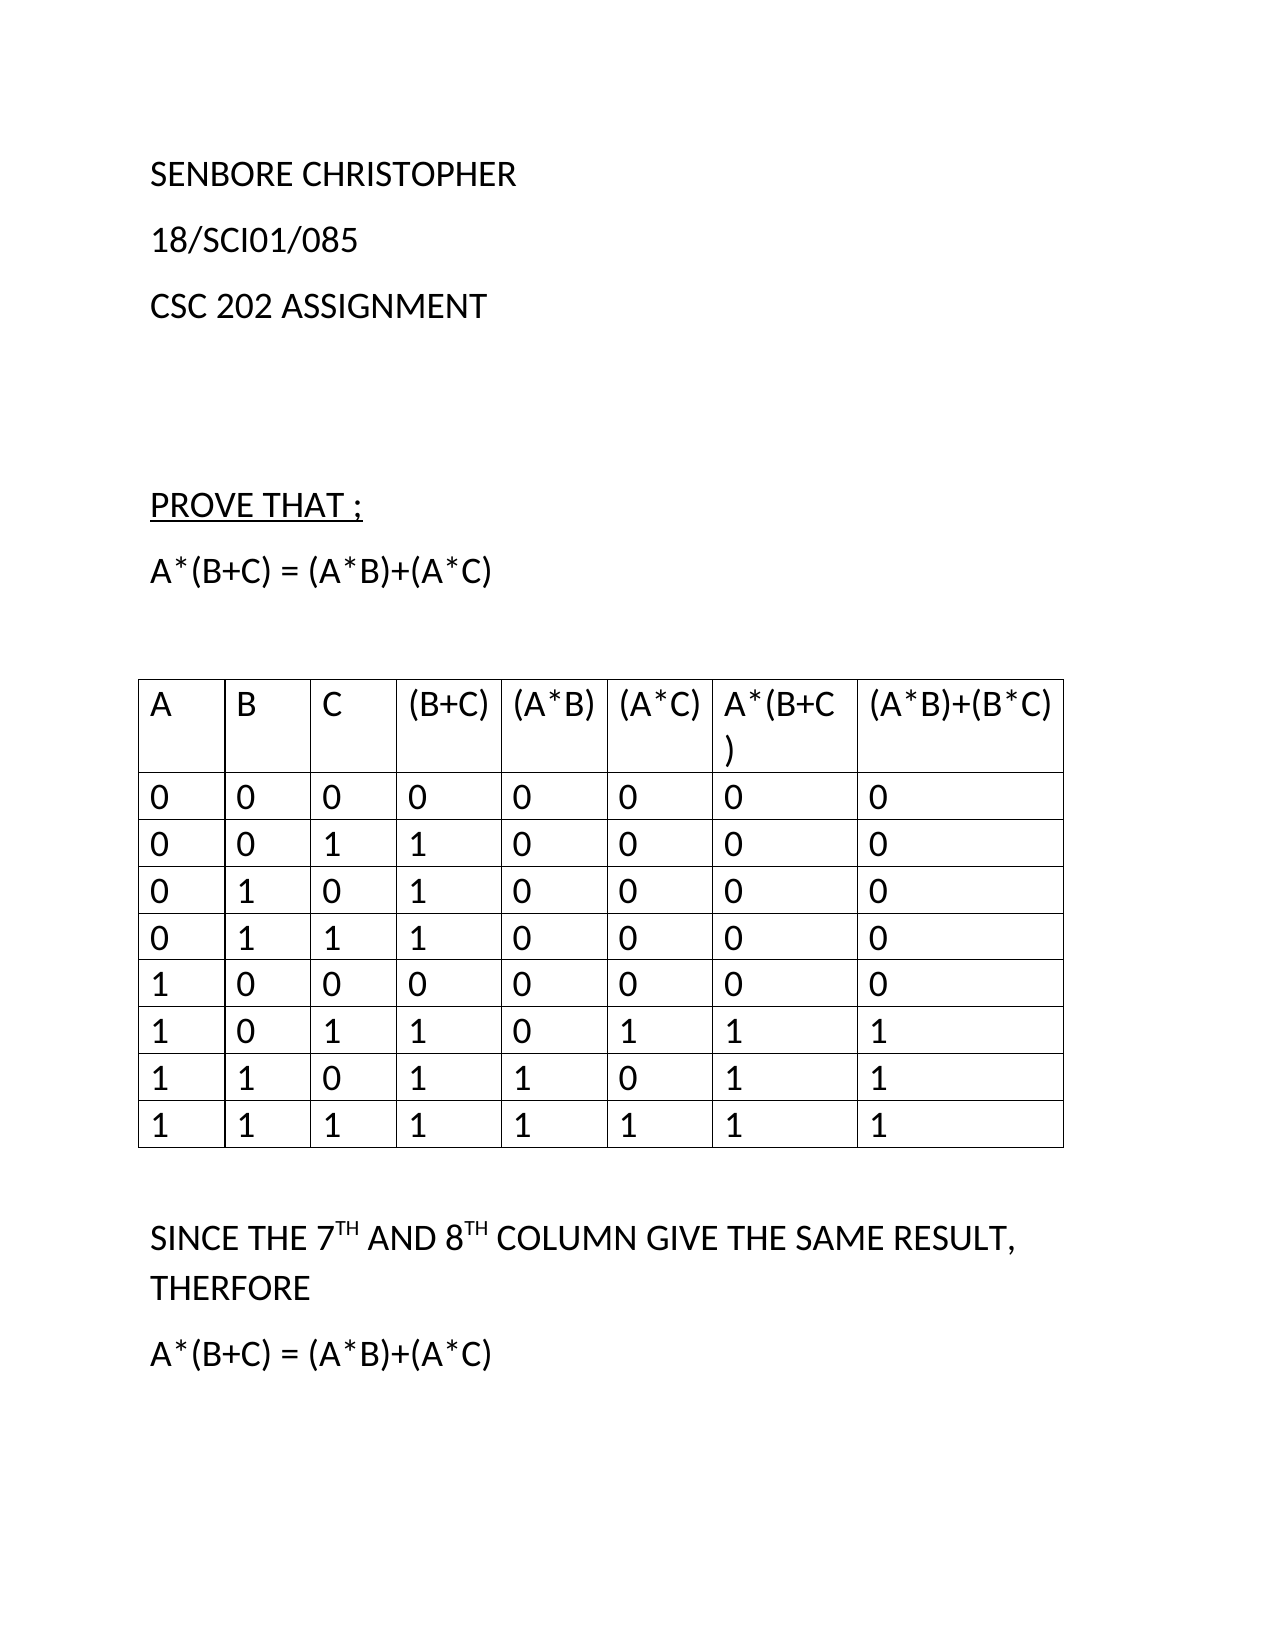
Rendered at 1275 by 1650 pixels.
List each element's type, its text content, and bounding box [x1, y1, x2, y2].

table_cell 1 [397, 820, 501, 866]
table_cell 1 [139, 1054, 224, 1100]
table_cell 0 [608, 1054, 712, 1100]
table_cell 0 [713, 820, 857, 866]
table_cell 0 [139, 914, 224, 959]
table_cell 1 [858, 1007, 1063, 1053]
table_cell 0 [608, 867, 712, 912]
table_cell 1 [311, 914, 396, 959]
table_cell 0 [502, 960, 607, 1006]
table_cell 1 [608, 1101, 712, 1147]
table_cell 1 [502, 1101, 607, 1147]
table_header (B+C) [397, 680, 501, 772]
table_cell 1 [311, 1007, 396, 1053]
table_cell 1 [713, 1101, 857, 1147]
table_cell 0 [311, 773, 396, 819]
table_cell 1 [858, 1101, 1063, 1147]
table_cell 1 [139, 960, 224, 1006]
table_cell 1 [311, 820, 396, 866]
table_cell 0 [713, 914, 857, 959]
table_cell 0 [858, 820, 1063, 866]
table_cell 1 [311, 1101, 396, 1147]
table_cell 1 [139, 1101, 224, 1147]
table_cell 0 [311, 960, 396, 1006]
table_cell 0 [502, 867, 607, 912]
table_cell 0 [858, 914, 1063, 959]
text SENBORE CHRISTOPHER [150, 150, 1125, 196]
table_cell 0 [226, 1007, 310, 1053]
table_cell 0 [858, 960, 1063, 1006]
table_cell 0 [502, 1007, 607, 1053]
table_cell 1 [226, 1101, 310, 1147]
table_cell 0 [608, 820, 712, 866]
table_cell 0 [858, 773, 1063, 819]
table_cell 1 [397, 1007, 501, 1053]
table_cell 0 [139, 867, 224, 912]
table_header A*(B+C) [713, 680, 857, 772]
table_cell 0 [858, 867, 1063, 912]
table_cell 0 [608, 960, 712, 1006]
table_header (A*B) [502, 680, 607, 772]
table_cell 0 [608, 914, 712, 959]
text 18/SCI01/085 [150, 216, 1125, 262]
table_cell 0 [226, 960, 310, 1006]
table_header A [139, 680, 224, 772]
text CSC 202 ASSIGNMENT [150, 282, 1125, 328]
text A*(B+C) = (A*B)+(A*C) [150, 547, 1125, 593]
table_cell 1 [139, 1007, 224, 1053]
table_cell 1 [226, 914, 310, 959]
table_cell 0 [397, 960, 501, 1006]
table_cell 0 [226, 773, 310, 819]
table_cell 1 [226, 1054, 310, 1100]
table_header C [311, 680, 396, 772]
text A*(B+C) = (A*B)+(A*C) [150, 1330, 1125, 1376]
table_cell 0 [502, 820, 607, 866]
table_cell 1 [608, 1007, 712, 1053]
table_cell 0 [502, 773, 607, 819]
table_header (A*B)+(B*C) [858, 680, 1063, 772]
table_cell 1 [397, 914, 501, 959]
table_cell 0 [608, 773, 712, 819]
table_cell 0 [139, 820, 224, 866]
table_cell 1 [397, 867, 501, 912]
table_cell 1 [397, 1101, 501, 1147]
table_cell 0 [502, 914, 607, 959]
table_cell 0 [713, 867, 857, 912]
text PROVE THAT ; [150, 481, 1125, 527]
table_cell 0 [713, 960, 857, 1006]
table_cell 0 [397, 773, 501, 819]
text SINCE THE 7TH AND 8TH COLUMN GIVE THE SAME RESULT, THERFORE [150, 1214, 1125, 1309]
table_cell 1 [397, 1054, 501, 1100]
table_cell 1 [858, 1054, 1063, 1100]
table_cell 1 [713, 1007, 857, 1053]
table_header B [226, 680, 310, 772]
table_cell 0 [311, 1054, 396, 1100]
table_header (A*C) [608, 680, 712, 772]
table_cell 1 [226, 867, 310, 912]
table_cell 0 [139, 773, 224, 819]
table_cell 0 [311, 867, 396, 912]
table_cell 1 [713, 1054, 857, 1100]
table_cell 0 [713, 773, 857, 819]
table_cell 1 [502, 1054, 607, 1100]
table_cell 0 [226, 820, 310, 866]
